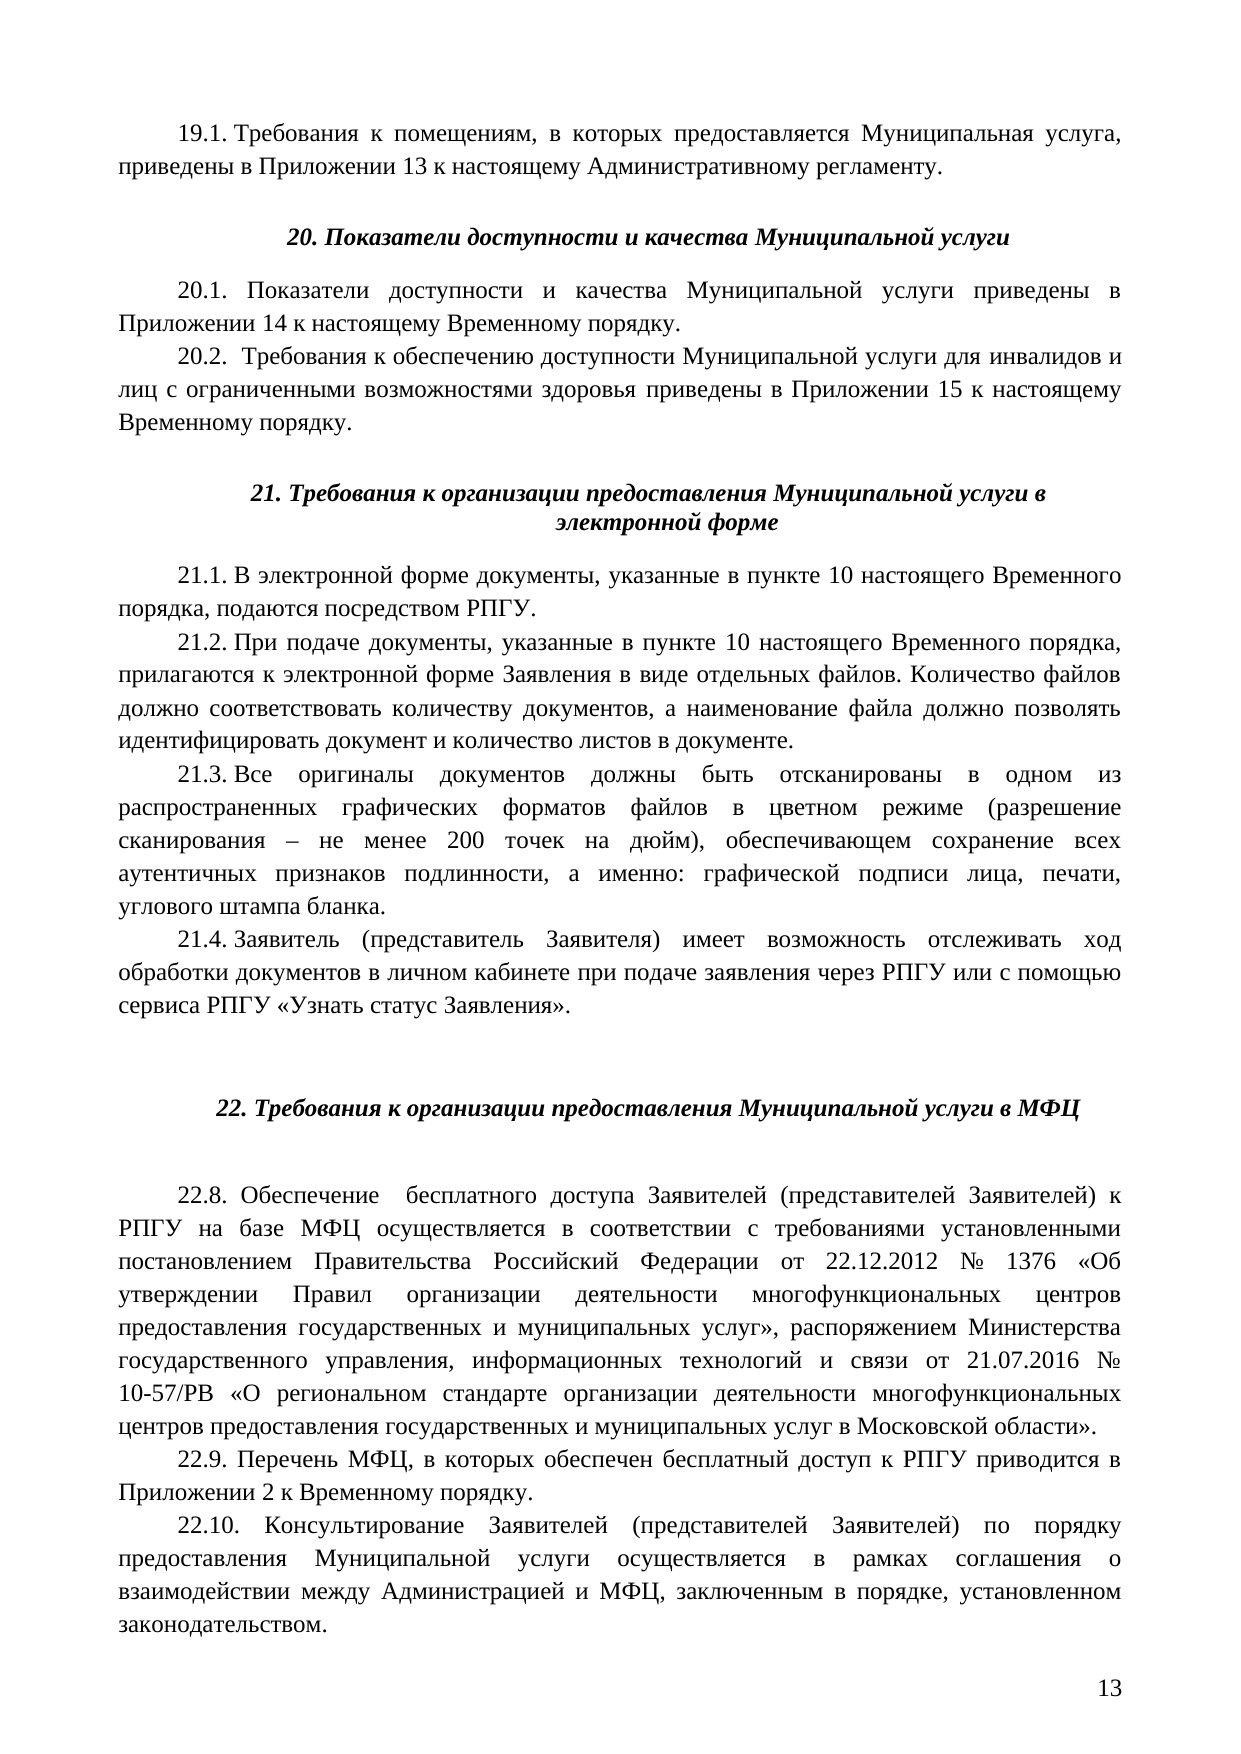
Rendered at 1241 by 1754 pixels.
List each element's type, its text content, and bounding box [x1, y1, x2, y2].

list 21.2. При подаче документы, указанные в пункте 10 настоящего Временного порядка, прилагаются к электронной форме Заявления в виде отдельных файлов. Количество файлов должно соответствовать количеству документов, а наименование файла должно позволять идентифицировать документ и количество листов в документе. [118, 627, 1122, 754]
list 21.1. В электронной форме документы, указанные в пункте 10 настоящего Временного порядка, подаются посредством РПГУ. [118, 561, 1122, 622]
list 21.3. Все оригиналы документов должны быть отсканированы в одном из распространенных графических форматов файлов в цветном режиме (разрешение сканирования – не менее 200 точек на дюйм), обеспечивающем сохранение всех аутентичных признаков подлинности, а именно: графической подписи лица, печати, углового штампа бланка. [118, 759, 1122, 919]
list 21.4. Заявитель (представитель Заявителя) имеет возможность отслеживать ход обработки документов в личном кабинете при подаче заявления через РПГУ или с помощью сервиса РПГУ «Узнать статус Заявления». [118, 924, 1122, 1018]
list 19.1. Требования к помещениям, в которых предоставляется Муниципальная услуга, приведены в Приложении 13 к настоящему Административному регламенту. [118, 118, 1122, 180]
list 20.2. Требования к обеспечению доступности Муниципальной услуги для инвалидов и лиц с ограниченными возможностями здоровья приведены в Приложении 15 к настоящему Временному порядку. [118, 341, 1122, 436]
list 22.8. Обеспечение бесплатного доступа Заявителей (представителей Заявителей) к РПГУ на базе МФЦ осуществляется в соответствии с требованиями установленными постановлением Правительства Российский Федерации от 22.12.2012 № 1376 «Об утверждении Правил организации деятельности многофункциональных центров предоставления государственных и муниципальных услуг», распоряжением Министерства государственного управления, информационных технологий и связи от 21.07.2016 № 10-57/РВ «О региональном стандарте организации деятельности многофункциональных центров предоставления государственных и муниципальных услуг в Московской области». [118, 1180, 1122, 1440]
list 22.10. Консультирование Заявителей (представителей Заявителей) по порядку предоставления Муниципальной услуги осуществляется в рамках соглашения о взаимодействии между Администрацией и МФЦ, заключенным в порядке, установленном законодательством. [118, 1510, 1122, 1638]
text Показатели доступности и качества Муниципальной услуги [177, 222, 1122, 250]
text Требования к организации предоставления Муниципальной услуги в МФЦ [177, 1093, 1122, 1122]
list 22.9. Перечень МФЦ, в которых обеспечен бесплатный доступ к РПГУ приводится в Приложении 2 к Временному порядку. [118, 1444, 1122, 1506]
text Требования к организации предоставления Муниципальной услуги в электронной форме [177, 478, 1122, 536]
list 20.1. Показатели доступности и качества Муниципальной услуги приведены в Приложении 14 к настоящему Временному порядку. [118, 275, 1122, 337]
